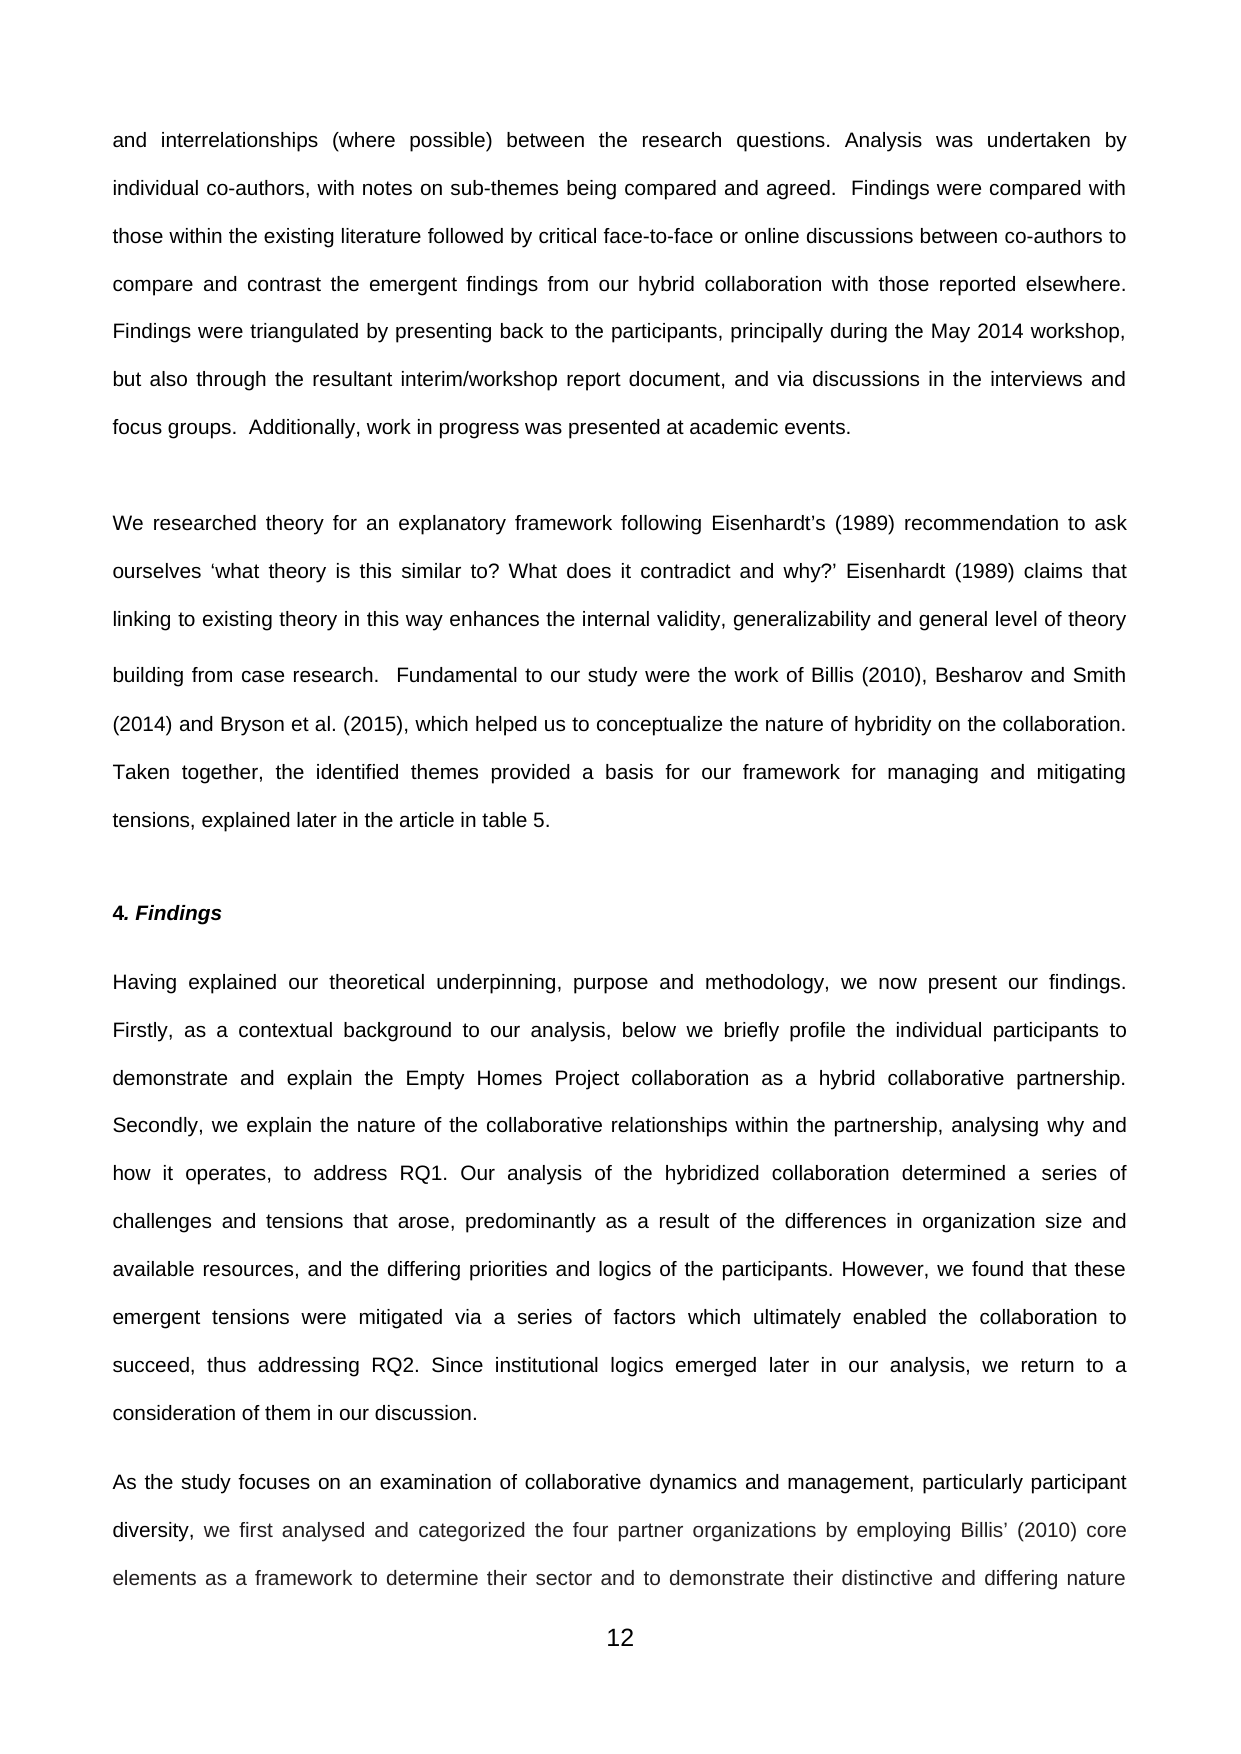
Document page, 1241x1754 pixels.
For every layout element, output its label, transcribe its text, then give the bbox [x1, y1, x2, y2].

text Having explained our theoretical underpinning, purpose and methodology, we now present our findings. Firstly, as a contextual background to our analysis, below we briefly profile the individual participants to demonstrate and explain the Empty Homes Project collaboration as a hybrid collaborative partnership. Secondly, we explain the nature of the collaborative relationships within the partnership, analysing why and how it operates, to address RQ1. Our analysis of the hybridized collaboration determined a series of challenges and tensions that arose, predominantly as a result of the differences in organization size and available resources, and the differing priorities and logics of the participants. However, we found that these emergent tensions were mitigated via a series of factors which ultimately enabled the collaboration to succeed, thus addressing RQ2. Since institutional logics emerged later in our analysis, we return to a consideration of them in our discussion. [112, 969, 1128, 1425]
text 4. Findings [112, 901, 1128, 925]
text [112, 1469, 1128, 1589]
text We researched theory for an explanatory framework following Eisenhardt’s (1989) recommendation to ask ourselves ‘what theory is this similar to? What does it contradict and why?’ Eisenhardt (1989) claims that linking to existing theory in this way enhances the internal validity, generalizability and general level of theory building from case research. Fundamental to our study were the work of Billis (2010), Besharov and Smith (2014) and Bryson et al. (2015), which helped us to conceptualize the nature of hybridity on the collaboration. Taken together, the identified themes provided a basis for our framework for managing and mitigating tensions, explained later in the article in table 5. [112, 511, 1128, 832]
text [112, 128, 1128, 439]
